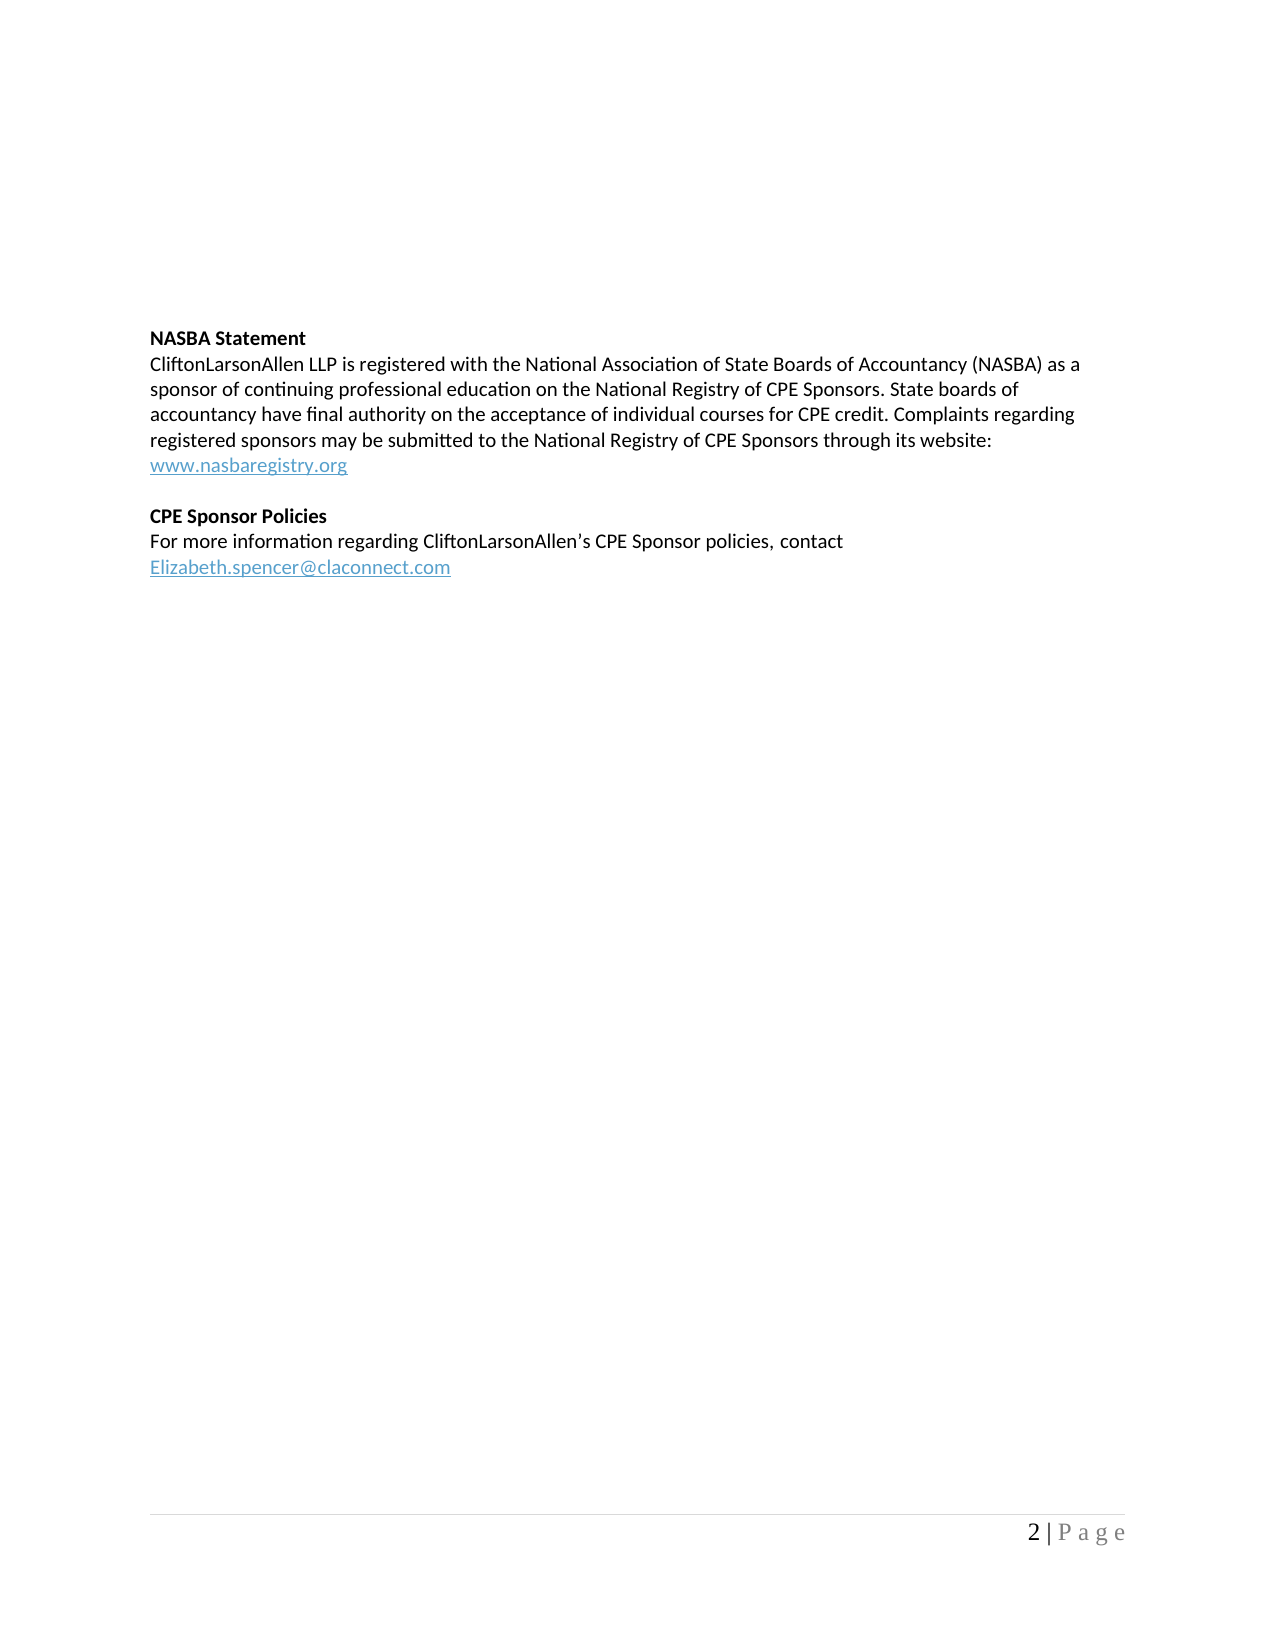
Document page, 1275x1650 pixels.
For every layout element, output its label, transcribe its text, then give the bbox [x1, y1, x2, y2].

text NASBA Statement [150, 325, 1125, 351]
text CPE Sponsor Policies [150, 503, 1125, 529]
text CliftonLarsonAllen LLP is registered with the National Association of State Boards of Accountancy (NASBA) as a sponsor of continuing professional education on the National Registry of CPE Sponsors. State boards of accountancy have final authority on the acceptance of individual courses for CPE credit. Complaints regarding registered sponsors may be submitted to the National Registry of CPE Sponsors through its website: www.nasbaregistry.org [150, 351, 1125, 478]
text For more information regarding CliftonLarsonAllen’s CPE Sponsor policies, contact Elizabeth.spencer@claconnect.com [150, 529, 1125, 579]
